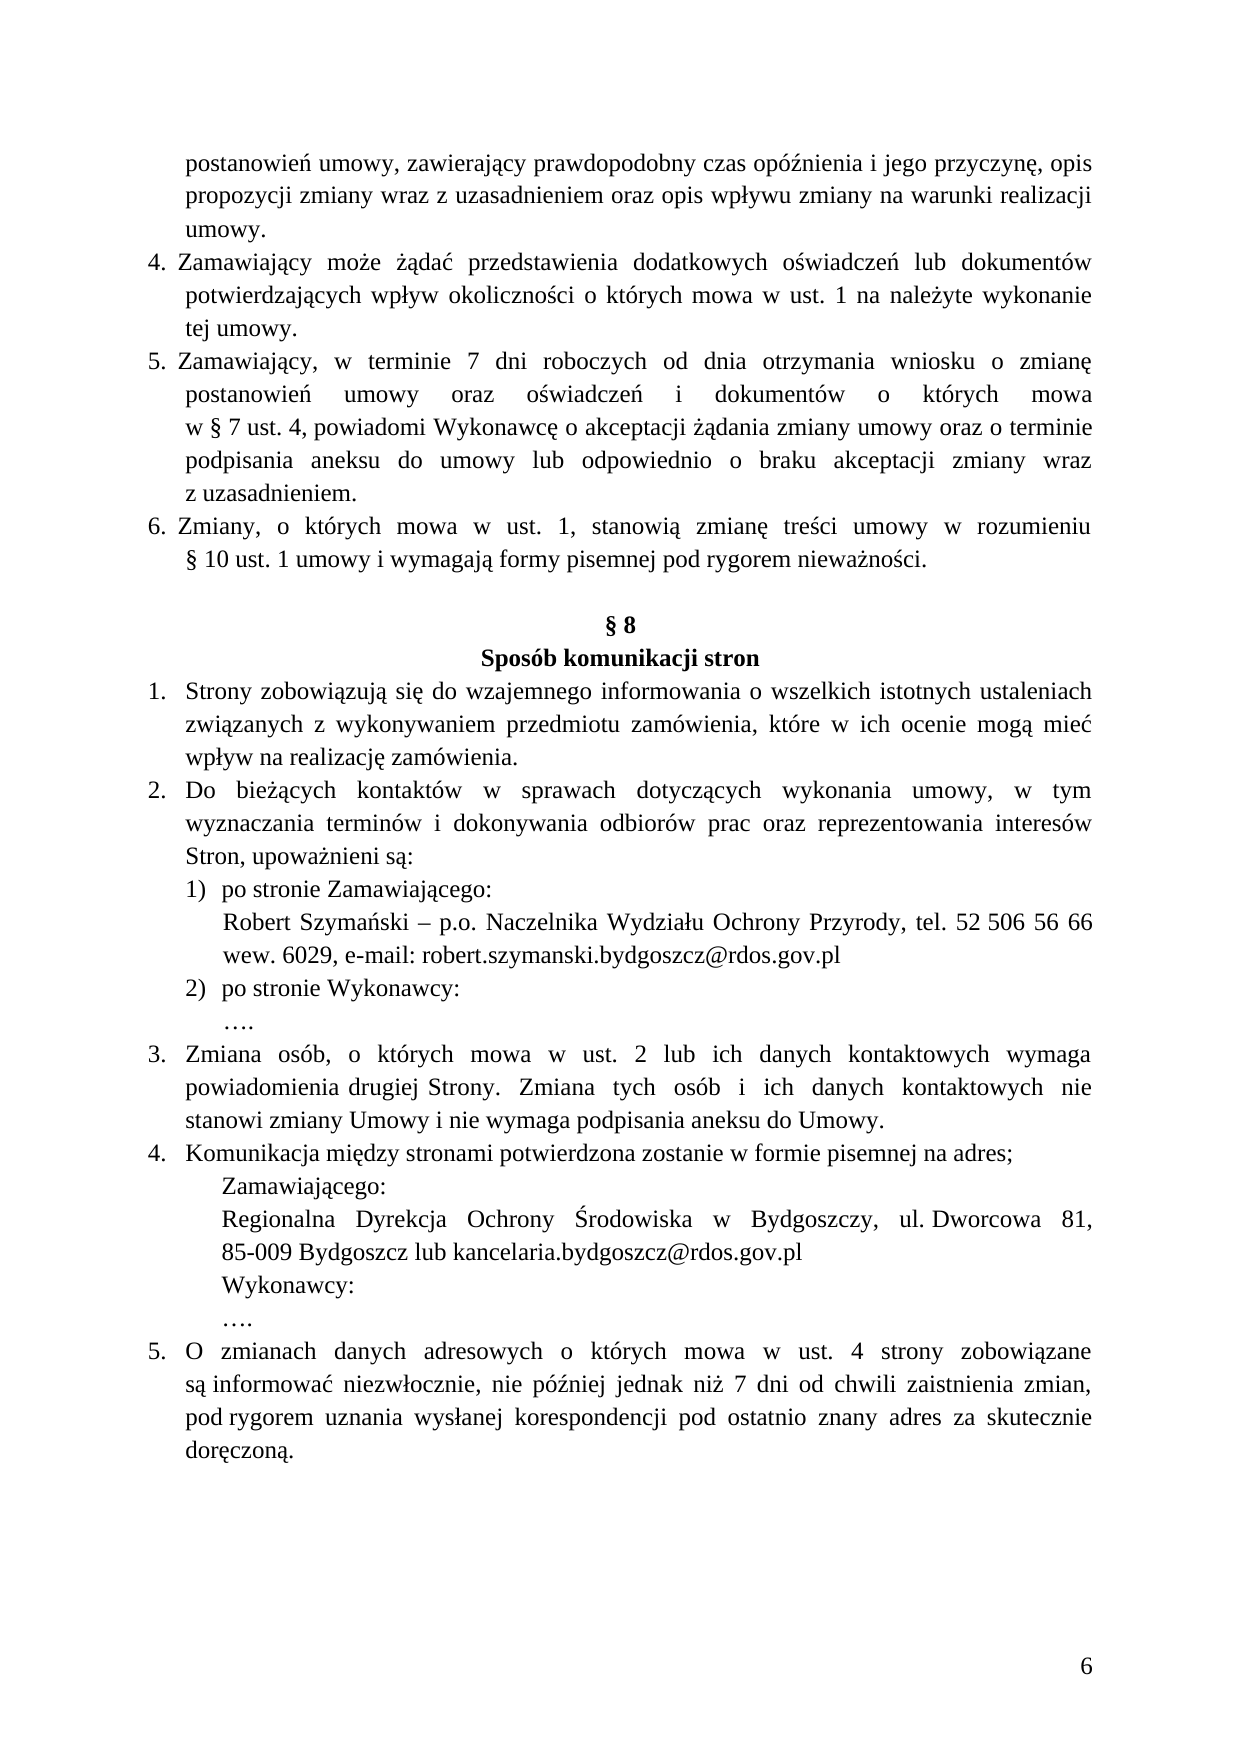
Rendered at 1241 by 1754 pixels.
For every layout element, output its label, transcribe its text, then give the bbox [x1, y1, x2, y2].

list Zamawiającego: [221, 1171, 1093, 1200]
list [148, 148, 1093, 242]
list Wykonawcy: [221, 1270, 1093, 1299]
list Sposób komunikacji stron [148, 643, 1093, 672]
list Zamawiający może żądać przedstawienia dodatkowych oświadczeń lub dokumentów potwierdzających wpływ okoliczności o których mowa w ust. 1 na należyte wykonanie tej umowy. [148, 247, 1093, 341]
list Komunikacja między stronami potwierdzona zostanie w formie pisemnej na adres; [148, 1138, 1093, 1167]
list Do bieżących kontaktów w sprawach dotyczących wykonania umowy, w tym wyznaczania terminów i dokonywania odbiorów prac oraz reprezentowania interesów Stron, upoważnieni są: [148, 775, 1093, 870]
list § 8 [148, 610, 1093, 639]
list Zmiana osób, o których mowa w ust. 2 lub ich danych kontaktowych wymaga powiadomienia drugiej Strony. Zmiana tych osób i ich danych kontaktowych nie stanowi zmiany Umowy i nie wymaga podpisania aneksu do Umowy. [148, 1039, 1093, 1134]
list …. [221, 1303, 1093, 1332]
list O zmianach danych adresowych o których mowa w ust. 4 strony zobowiązane są informować niezwłocznie, nie później jednak niż 7 dni od chwili zaistnienia zmian, pod rygorem uznania wysłanej korespondencji pod ostatnio znany adres za skutecznie doręczoną. [148, 1336, 1093, 1464]
text …. [223, 1006, 1093, 1035]
list Zamawiający, w terminie 7 dni roboczych od dnia otrzymania wniosku o zmianę postanowień umowy oraz oświadczeń i dokumentów o których mowa w § 7 ust. 4, powiadomi Wykonawcę o akceptacji żądania zmiany umowy oraz o terminie podpisania aneksu do umowy lub odpowiednio o braku akceptacji zmiany wraz z uzasadnieniem. [148, 346, 1093, 507]
list Regionalna Dyrekcja Ochrony Środowiska w Bydgoszczy, ul. Dworcowa 81, 85-009 Bydgoszcz lub kancelaria.bydgoszcz@rdos.gov.pl [221, 1204, 1093, 1266]
list Zmiany, o których mowa w ust. 1, stanowią zmianę treści umowy w rozumieniu § 10 ust. 1 umowy i wymagają formy pisemnej pod rygorem nieważności. [148, 511, 1093, 573]
list po stronie Zamawiającego: [185, 874, 1093, 903]
list po stronie Wykonawcy: [185, 973, 1093, 1002]
text Robert Szymański – p.o. Naczelnika Wydziału Ochrony Przyrody, tel. 52 506 56 66 wew. 6029, e-mail: robert.szymanski.bydgoszcz@rdos.gov.pl [223, 907, 1093, 969]
list Strony zobowiązują się do wzajemnego informowania o wszelkich istotnych ustaleniach związanych z wykonywaniem przedmiotu zamówienia, które w ich ocenie mogą mieć wpływ na realizację zamówienia. [148, 676, 1093, 771]
